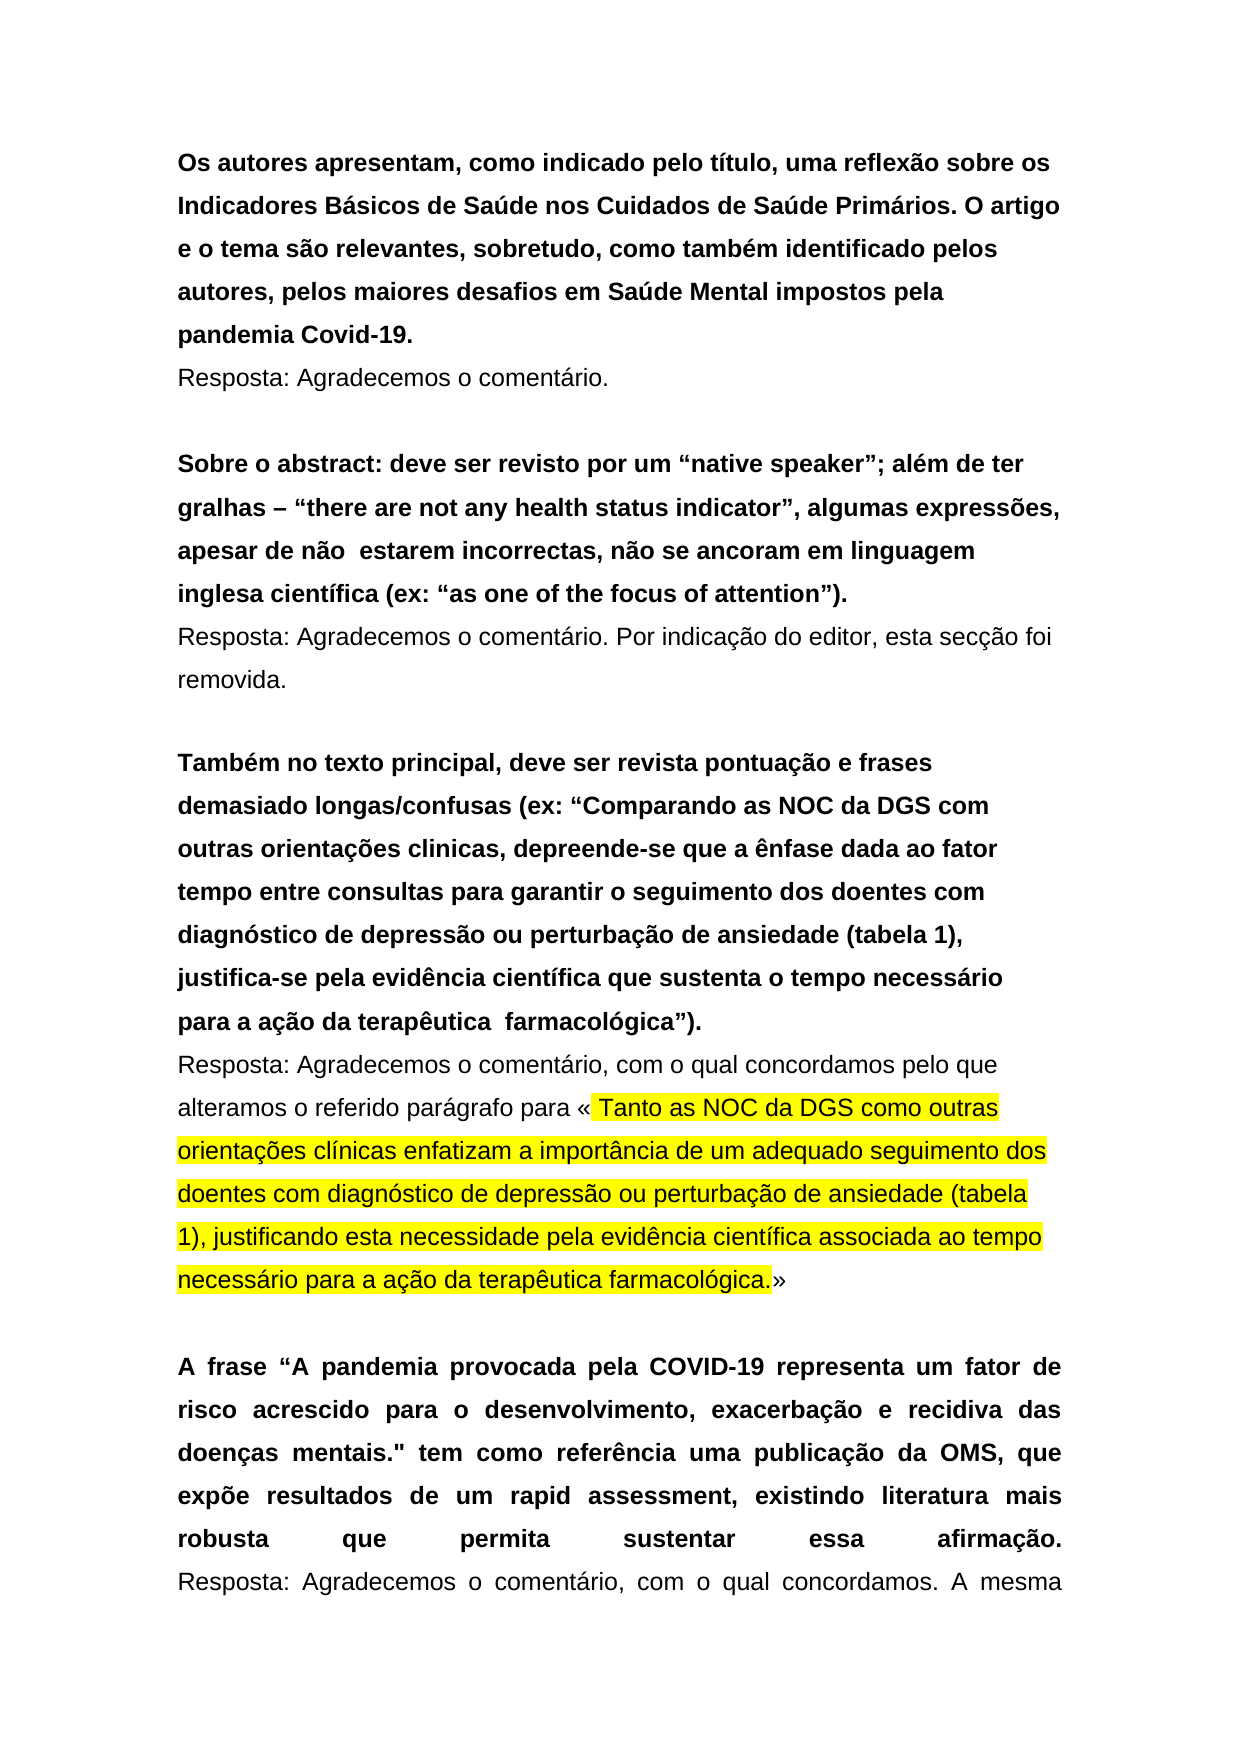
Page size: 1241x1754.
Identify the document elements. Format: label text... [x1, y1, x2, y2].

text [177, 148, 1063, 349]
text Resposta: Agradecemos o comentário. Sobre o abstract: deve ser revisto por um “native speaker”; além de ter gralhas – “there are not any health status indicator”, algumas expressões, apesar de não estarem incorrectas, não se ancoram em linguagem inglesa científica (ex: “as one of the focus of attention”). Resposta: Agradecemos o comentário. Por indicação do editor, esta secção foi removida. Também no texto principal, deve ser revista pontuação e frases demasiado longas/confusas (ex: “Comparando as NOC da DGS com outras orientações clinicas, depreende-se que a ênfase dada ao fator tempo entre consultas para garantir o seguimento dos doentes com diagnóstico de depressão ou perturbação de ansiedade (tabela 1), justifica-se pela evidência científica que sustenta o tempo necessário para a ação da terapêutica farmacológica”). Resposta: Agradecemos o comentário, com o qual concordamos pelo que alteramos o referido parágrafo para « Tanto as NOC da DGS como outras orientações clínicas enfatizam a importância de um adequado seguimento dos doentes com diagnóstico de depressão ou perturbação de ansiedade (tabela 1), justificando esta necessidade pela evidência científica associada ao tempo necessário para a ação da terapêutica farmacológica.» [177, 363, 1063, 1294]
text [177, 1351, 1063, 1596]
